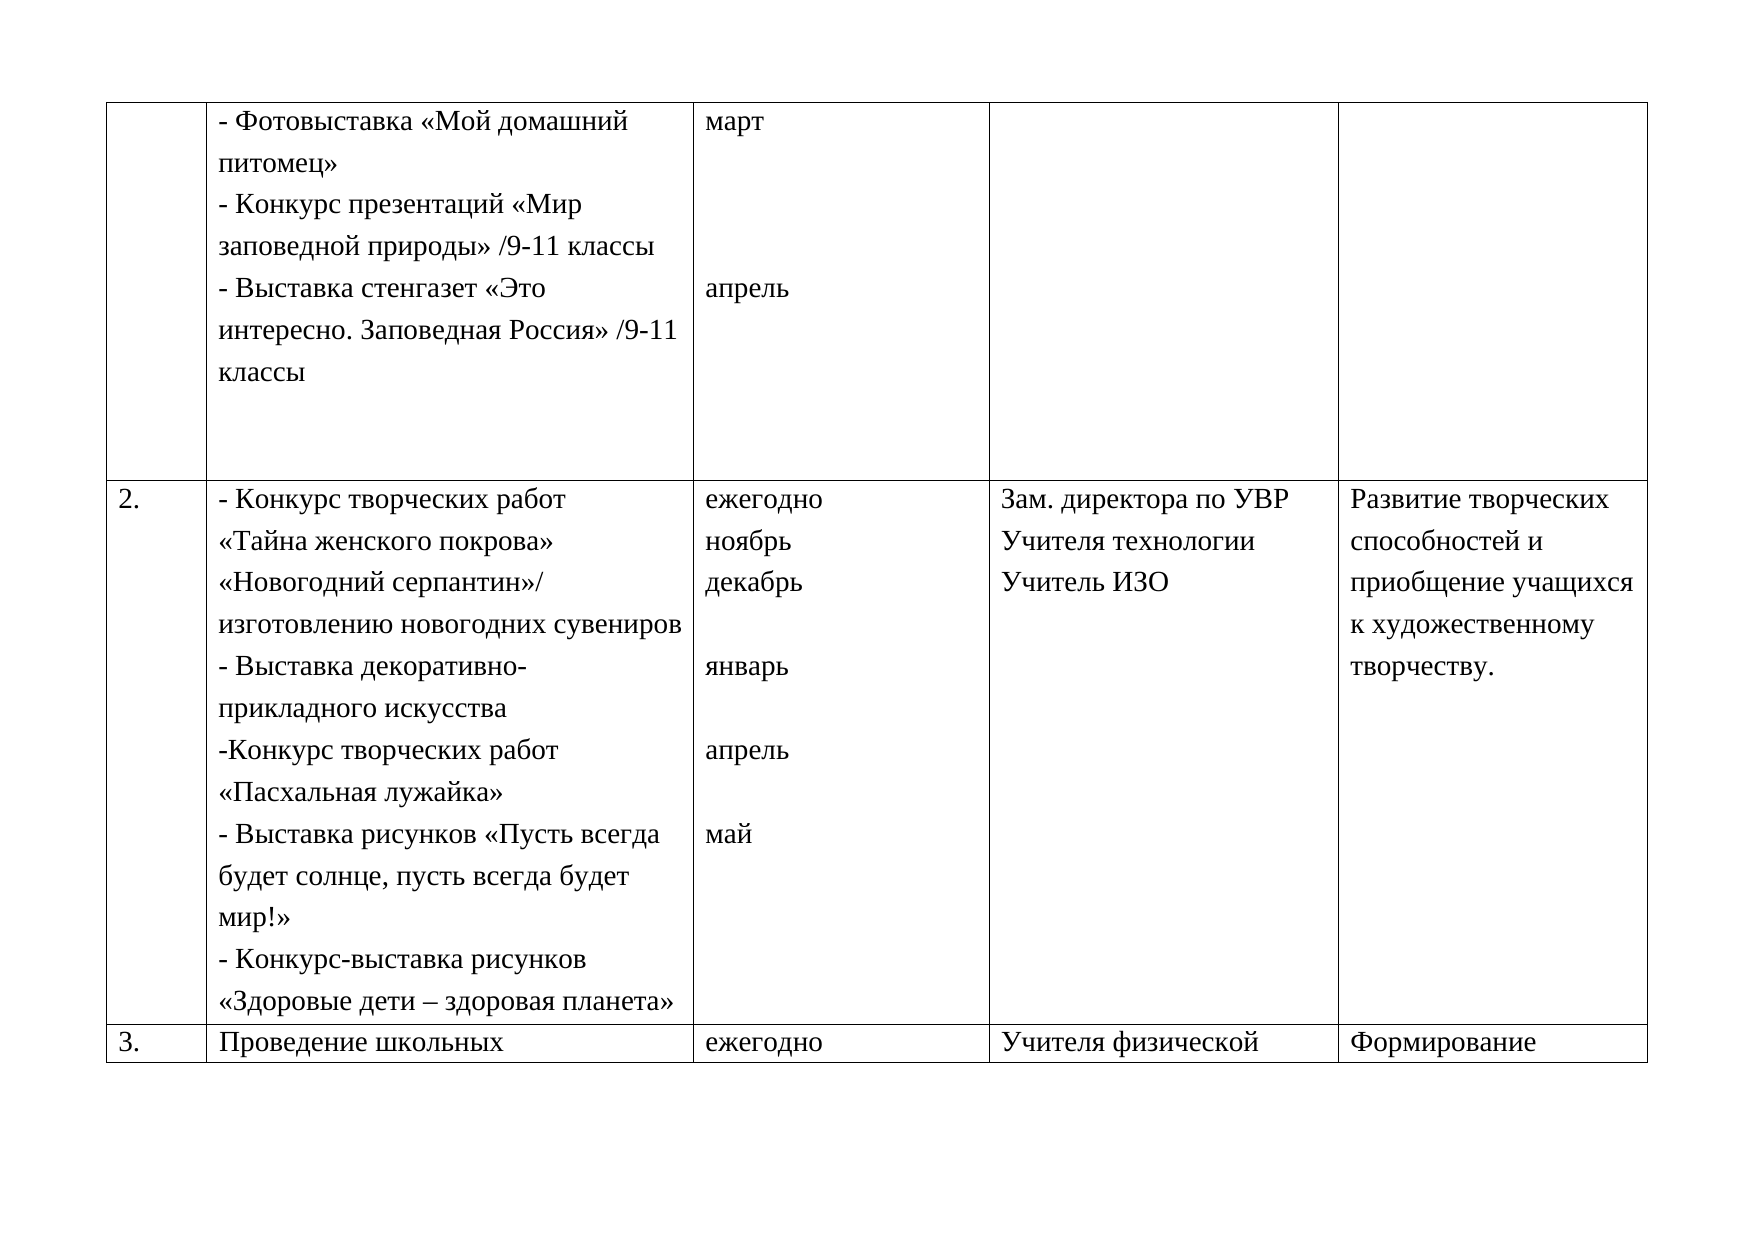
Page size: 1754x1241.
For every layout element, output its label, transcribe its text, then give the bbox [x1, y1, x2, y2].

table_cell Развитие творческих способностей и приобщение учащихся к художественному творчеству. [1339, 481, 1647, 1023]
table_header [694, 103, 989, 480]
table_cell Зам. директора по УВР Учителя технологии Учитель ИЗО [990, 481, 1338, 1023]
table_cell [207, 1025, 693, 1062]
table_header 1. [107, 103, 206, 480]
table_cell 2. [107, 481, 206, 1023]
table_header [1339, 103, 1647, 480]
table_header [990, 103, 1338, 480]
table_cell ежегодно [694, 1025, 989, 1062]
table_cell - Конкурс творческих работ «Тайна женского покрова» «Новогодний серпантин»/ изготовлению новогодних сувениров - Выставка декоративно-прикладного искусства -Конкурс творческих работ «Пасхальная лужайка» - Выставка рисунков «Пусть всегда будет солнце, пусть всегда будет мир!» - Конкурс-выставка рисунков «Здоровые дети – здоровая планета» [207, 481, 693, 1023]
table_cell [990, 1025, 1338, 1062]
table_cell 3. [107, 1025, 206, 1062]
table_cell ежегодно ноябрь декабрь январь апрель май [694, 481, 989, 1023]
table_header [207, 103, 693, 480]
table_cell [1339, 1025, 1647, 1062]
